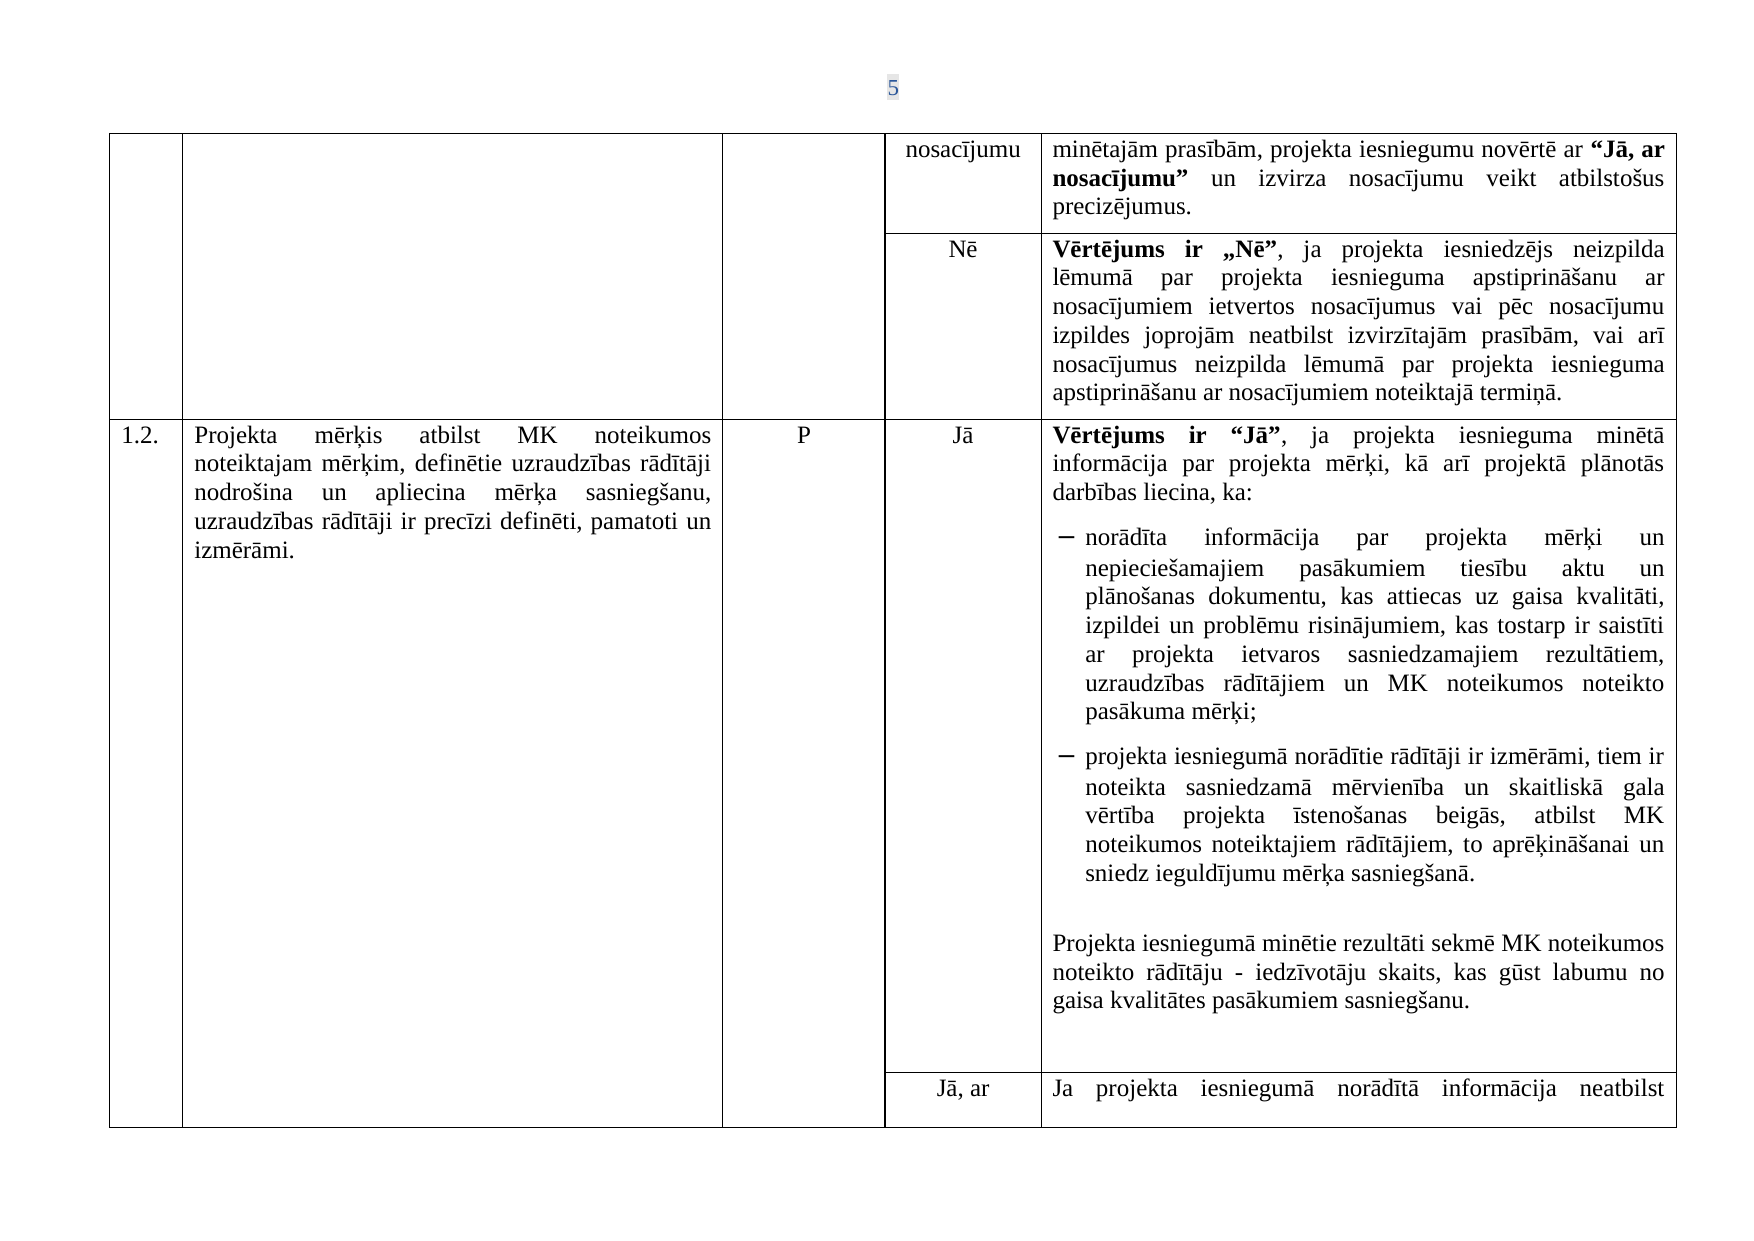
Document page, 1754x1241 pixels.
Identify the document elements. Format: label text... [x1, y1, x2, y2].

table_cell Nē [886, 234, 1041, 419]
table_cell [1042, 134, 1676, 233]
table_cell Jā, ar nosacījumu [886, 1073, 1041, 1127]
table_cell P [723, 420, 884, 1127]
table_cell Jā [886, 420, 1041, 1072]
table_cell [1042, 1073, 1676, 1127]
table_cell Vērtējums ir “Jā”, ja projekta iesnieguma minētā informācija par projekta mērķi, kā arī projektā plānotās darbības liecina, ka: norādīta informācija par projekta mērķi un nepieciešamajiem pasākumiem tiesību aktu un plānošanas dokumentu, kas attiecas uz gaisa kvalitāti, izpildei un problēmu risinājumiem, kas tostarp ir saistīti ar projekta ietvaros sasniedzamajiem rezultātiem, uzraudzības rādītājiem un MK noteikumos noteikto pasākuma mērķi; projekta iesniegumā norādītie rādītāji ir izmērāmi, tiem ir noteikta sasniedzamā mērvienība un skaitliskā gala vērtība projekta īstenošanas beigās, atbilst MK noteikumos noteiktajiem rādītājiem, to aprēķināšanai un sniedz ieguldījumu mērķa sasniegšanā. Projekta iesniegumā minētie rezultāti sekmē MK noteikumos noteikto rādītāju - iedzīvotāju skaits, kas gūst labumu no gaisa kvalitātes pasākumiem sasniegšanu. [1042, 420, 1676, 1072]
table_cell Jā, ar nosacījumu [886, 134, 1041, 233]
table_cell Projekta mērķis atbilst MK noteikumos noteiktajam mērķim, definētie uzraudzības rādītāji nodrošina un apliecina mērķa sasniegšanu, uzraudzības rādītāji ir precīzi definēti, pamatoti un izmērāmi. [183, 420, 722, 1127]
table_cell Vērtējums ir „Nē”, ja projekta iesniedzējs neizpilda lēmumā par projekta iesnieguma apstiprināšanu ar nosacījumiem ietvertos nosacījumus vai pēc nosacījumu izpildes joprojām neatbilst izvirzītajām prasībām, vai arī nosacījumus neizpilda lēmumā par projekta iesnieguma apstiprināšanu ar nosacījumiem noteiktajā termiņā. [1042, 234, 1676, 419]
table_cell 1.2. [110, 420, 182, 1127]
